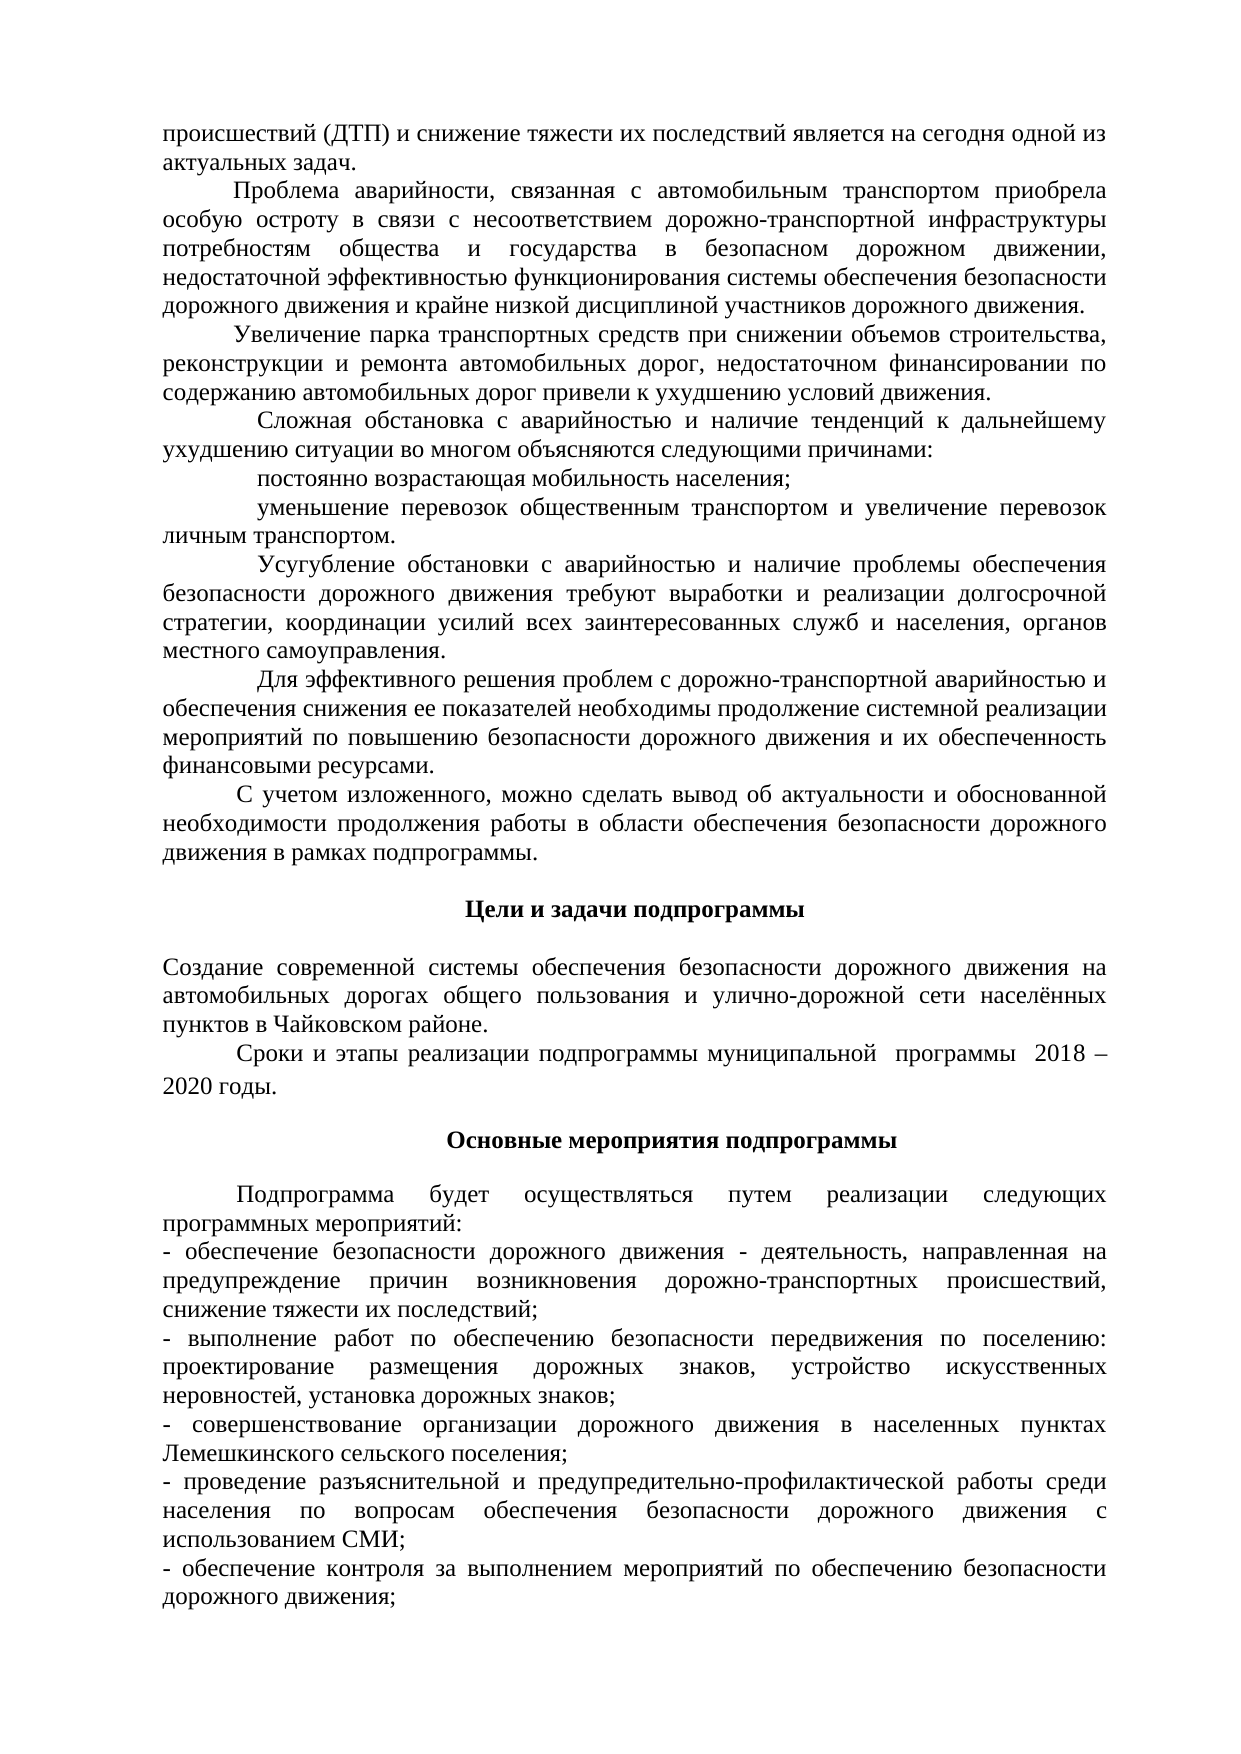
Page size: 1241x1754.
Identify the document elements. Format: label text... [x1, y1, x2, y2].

text уменьшение перевозок общественным транспортом и увеличение перевозок личным транспортом. [162, 492, 1107, 549]
text Сложная обстановка с аварийностью и наличие тенденций к дальнейшему ухудшению ситуации во многом объясняются следующими причинами: [162, 406, 1107, 463]
text - выполнение работ по обеспечению безопасности передвижения по поселению: проектирование размещения дорожных знаков, устройство искусственных неровностей, установка дорожных знаков; [162, 1323, 1107, 1409]
text Сроки и этапы реализации подпрограммы муниципальной программы 2018 – 2020 годы. [162, 1038, 1107, 1100]
text Подпрограмма будет осуществляться путем реализации следующих программных мероприятий: [162, 1179, 1107, 1236]
text Для эффективного решения проблем с дорожно-транспортной аварийностью и обеспечения снижения ее показателей необходимы продолжение системной реализации мероприятий по повышению безопасности дорожного движения и их обеспеченность финансовыми ресурсами. [162, 664, 1107, 779]
text - совершенствование организации дорожного движения в населенных пунктах Лемешкинского сельского поселения; [162, 1409, 1107, 1466]
text Проблема аварийности, связанная с автомобильным транспортом приобрела особую остроту в связи с несоответствием дорожно-транспортной инфраструктуры потребностям общества и государства в безопасном дорожном движении, недостаточной эффективностью функционирования системы обеспечения безопасности дорожного движения и крайне низкой дисциплиной участников дорожного движения. [162, 176, 1107, 319]
text Увеличение парка транспортных средств при снижении объемов строительства, реконструкции и ремонта автомобильных дорог, недостаточном финансировании по содержанию автомобильных дорог привели к ухудшению условий движения. [162, 319, 1107, 406]
text Основные мероприятия подпрограммы [162, 1125, 1107, 1154]
text Усугубление обстановки с аварийностью и наличие проблемы обеспечения безопасности дорожного движения требуют выработки и реализации долгосрочной стратегии, координации усилий всех заинтересованных служб и населения, органов местного самоуправления. [162, 549, 1107, 664]
text - проведение разъяснительной и предупредительно-профилактической работы среди населения по вопросам обеспечения безопасности дорожного движения с использованием СМИ; [162, 1466, 1107, 1553]
text Цели и задачи подпрограммы [162, 894, 1107, 923]
text С учетом изложенного, можно сделать вывод об актуальности и обоснованной необходимости продолжения работы в области обеспечения безопасности дорожного движения в рамках подпрограммы. [162, 779, 1107, 866]
text постоянно возрастающая мобильность населения; [162, 463, 1107, 492]
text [162, 118, 1107, 176]
text - обеспечение контроля за выполнением мероприятий по обеспечению безопасности дорожного движения; [162, 1553, 1107, 1610]
text - обеспечение безопасности дорожного движения - деятельность, направленная на предупреждение причин возникновения дорожно-транспортных происшествий, снижение тяжести их последствий; [162, 1236, 1107, 1323]
text Создание современной системы обеспечения безопасности дорожного движения на автомобильных дорогах общего пользования и улично-дорожной сети населённых пунктов в Чайковском районе. [162, 952, 1107, 1038]
